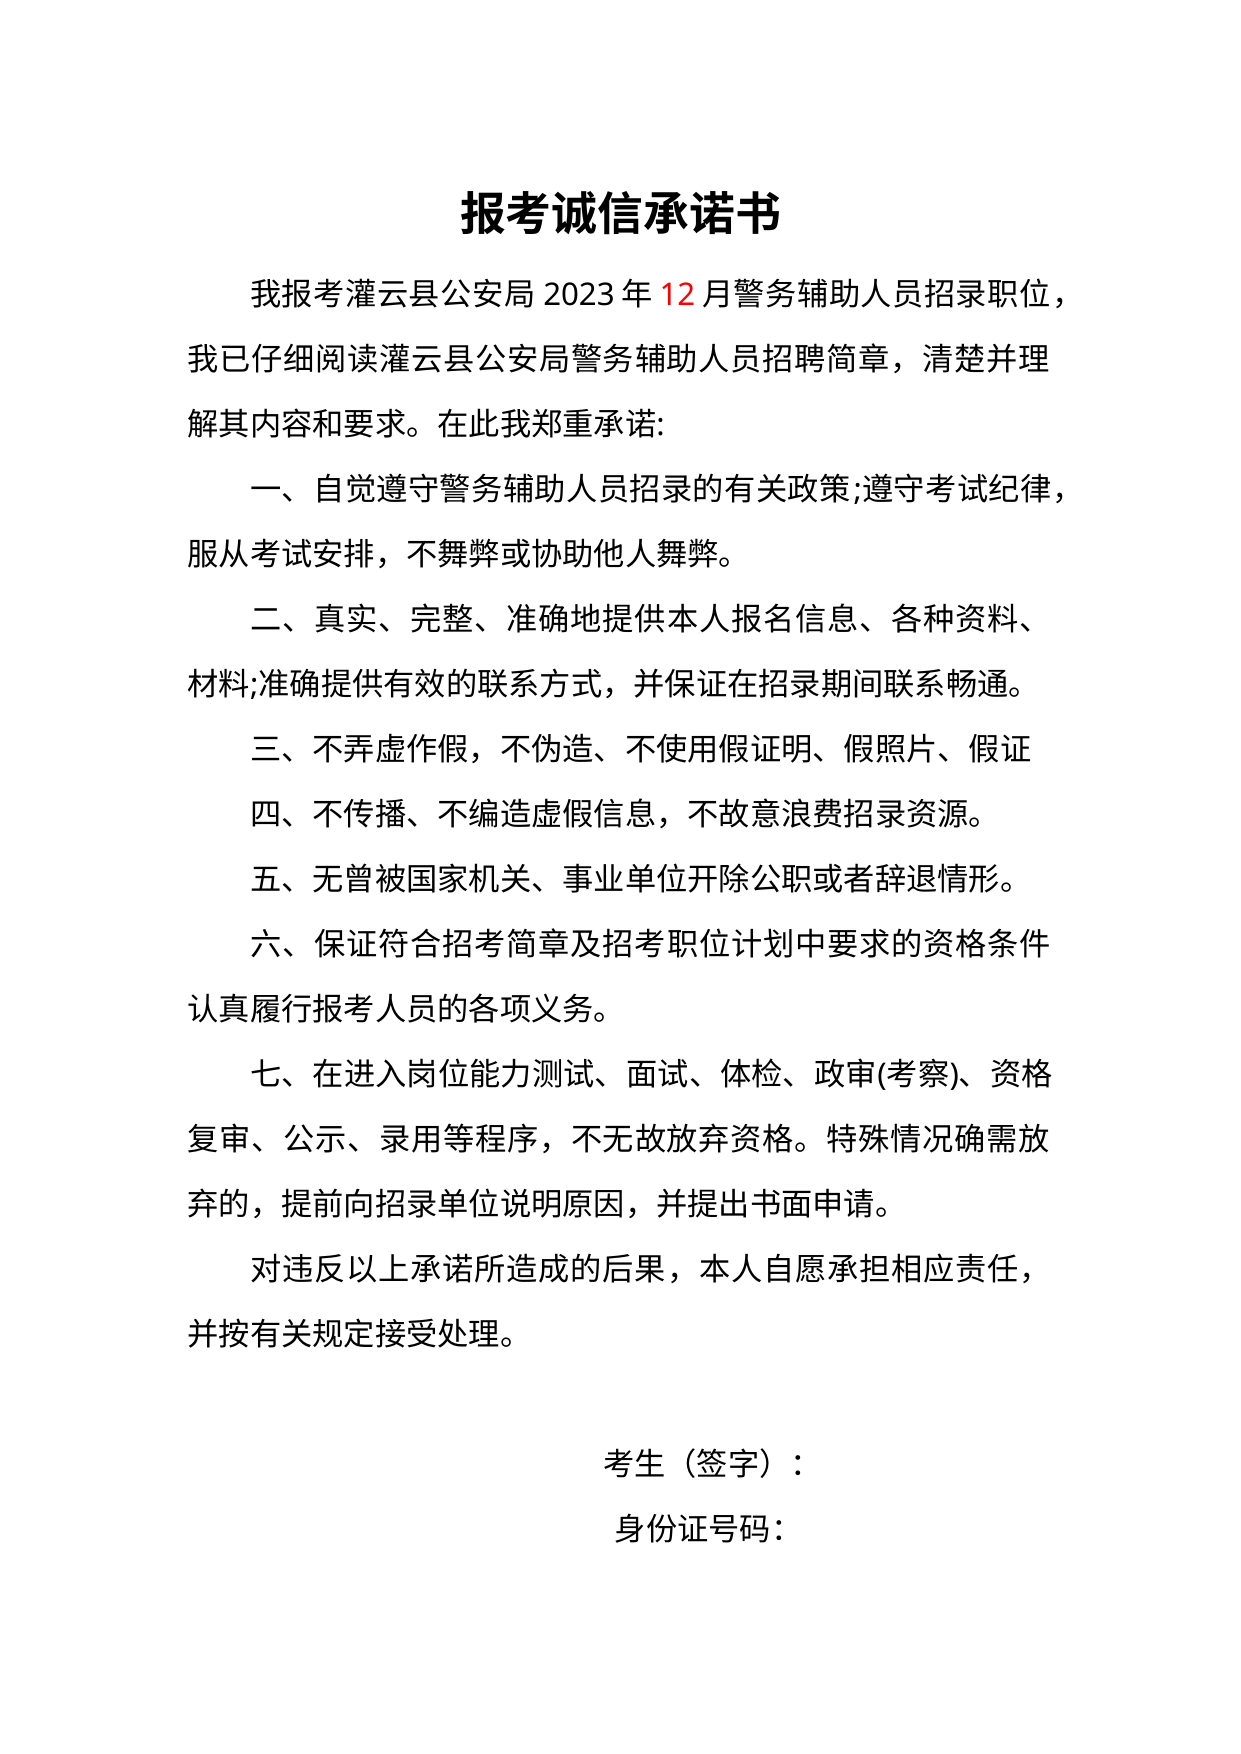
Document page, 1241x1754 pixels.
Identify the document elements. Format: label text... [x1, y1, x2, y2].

text 考生（签字）： [187, 1429, 1053, 1494]
text 七、在进入岗位能力测试、面试、体检、政审(考察)、资格复审、公示、录用等程序，不无故放弃资格。特殊情况确需放弃的，提前向招录单位说明原因，并提出书面申请。 [187, 1039, 1053, 1234]
text 对违反以上承诺所造成的后果，本人自愿承担相应责任，并按有关规定接受处理。 [187, 1234, 1053, 1364]
text 五、无曾被国家机关、事业单位开除公职或者辞退情形。 [187, 844, 1053, 909]
text 报考诚信承诺书 [187, 162, 1053, 259]
text 一、自觉遵守警务辅助人员招录的有关政策;遵守考试纪律，服从考试安排，不舞弊或协助他人舞弊。 [187, 454, 1053, 584]
text 我报考灌云县公安局2023年12月警务辅助人员招录职位，我已仔细阅读灌云县公安局警务辅助人员招聘简章，清楚并理解其内容和要求。在此我郑重承诺: [187, 259, 1053, 454]
text 身份证号码： [187, 1494, 1053, 1559]
text 六、保证符合招考简章及招考职位计划中要求的资格条件认真履行报考人员的各项义务。 [187, 909, 1053, 1039]
text 二、真实、完整、准确地提供本人报名信息、各种资料、材料;准确提供有效的联系方式，并保证在招录期间联系畅通。 [187, 584, 1053, 714]
text 四、不传播、不编造虚假信息，不故意浪费招录资源。 [187, 779, 1053, 844]
text 三、不弄虚作假，不伪造、不使用假证明、假照片、假证 [187, 714, 1053, 779]
